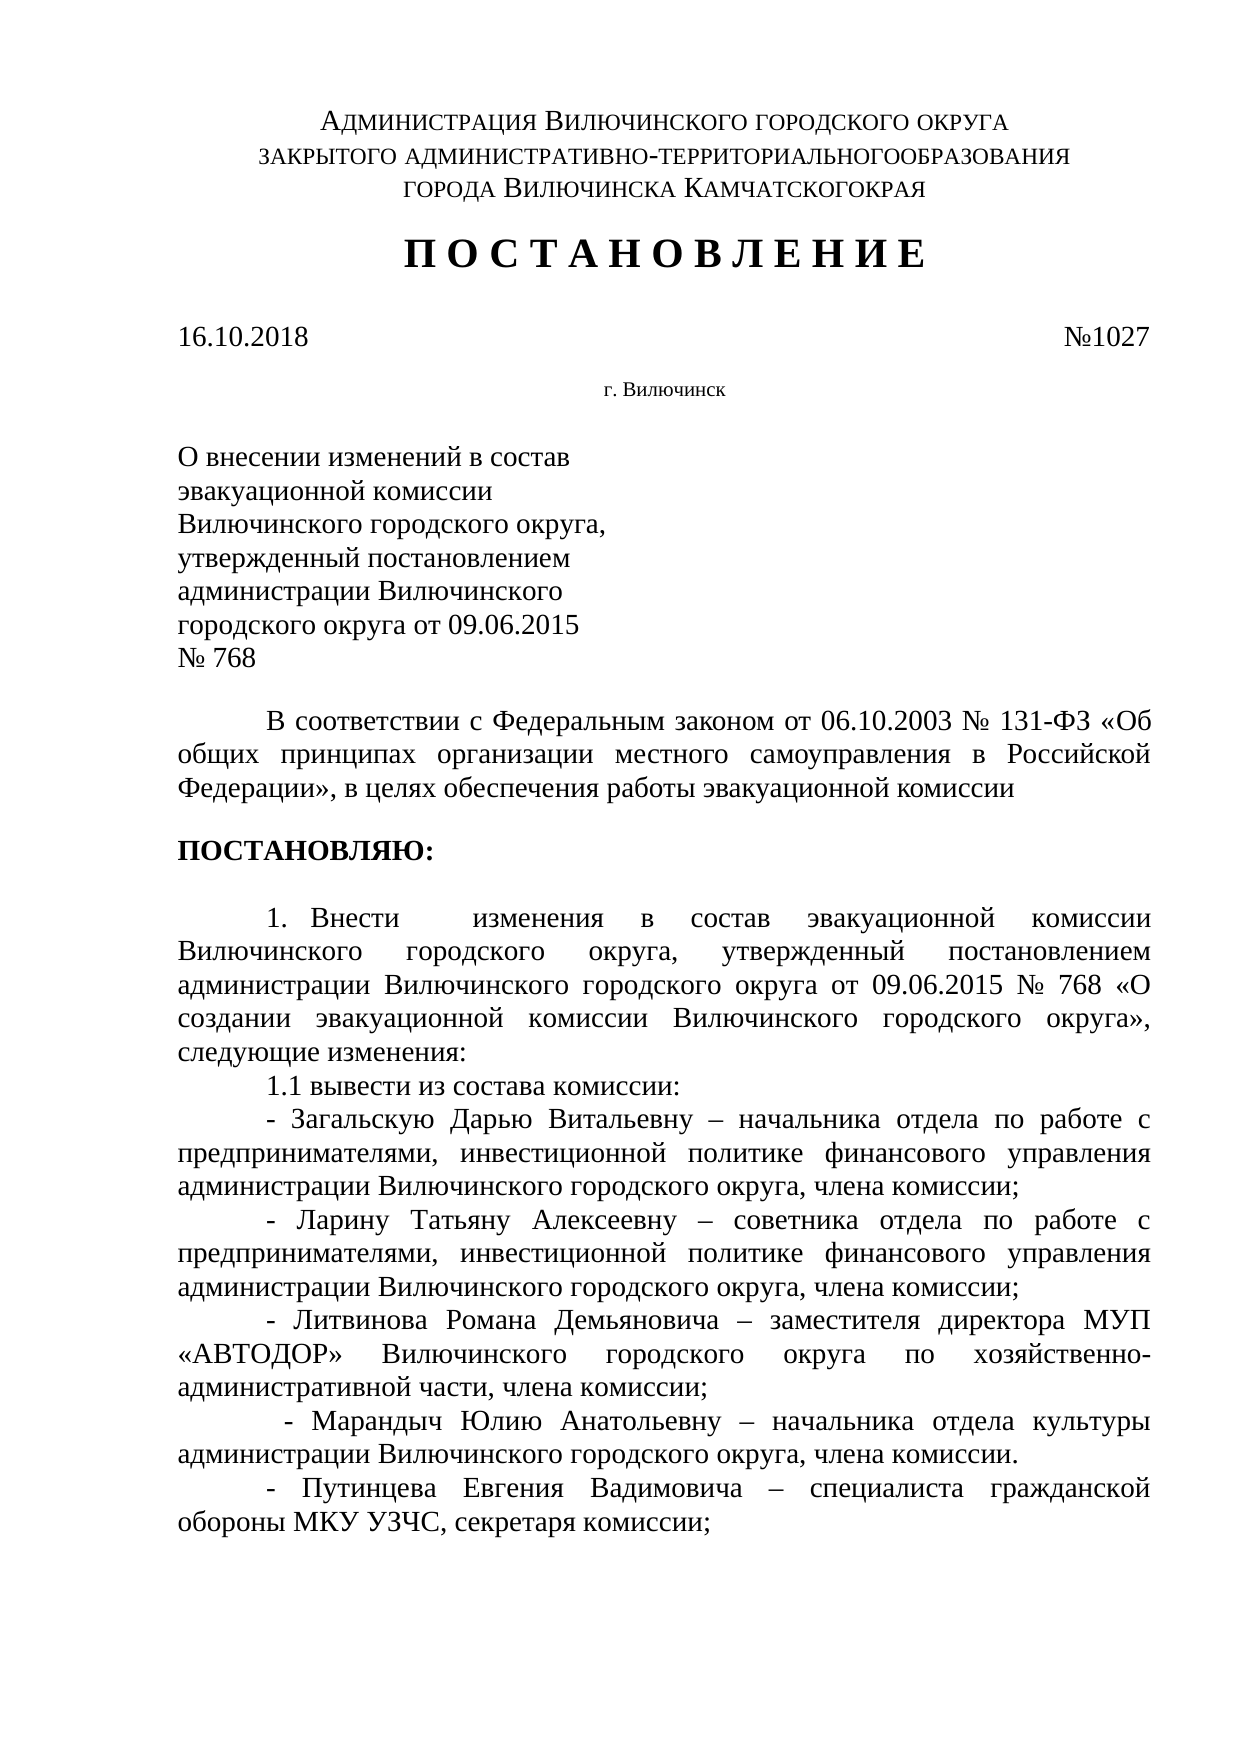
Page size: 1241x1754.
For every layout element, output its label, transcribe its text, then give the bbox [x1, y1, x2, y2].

text 16.10.2018 №1027 [177, 319, 1152, 353]
list - Литвинова Романа Демьяновича – заместителя директора МУП «АВТОДОР» Вилючинского городского округа по хозяйственно-административной части, члена комиссии; [177, 1302, 1152, 1403]
list - Марандыч Юлию Анатольевну – начальника отдела культуры администрации Вилючинского городского округа, члена комиссии. [177, 1403, 1152, 1470]
text города Вилючинска Камчатскогокрая [177, 171, 1152, 204]
list - Загальскую Дарью Витальевну – начальника отдела по работе с предпринимателями, инвестиционной политике финансового управления администрации Вилючинского городского округа, члена комиссии; [177, 1101, 1152, 1202]
text г. Вилючинск [177, 377, 1152, 401]
text 1.1 вывести из состава комиссии: [177, 1068, 1152, 1101]
list - Ларину Татьяну Алексеевну – советника отдела по работе с предпринимателями, инвестиционной политике финансового управления администрации Вилючинского городского округа, члена комиссии; [177, 1202, 1152, 1302]
text ПОСТАНОВЛЯЮ: [177, 833, 1152, 866]
text Администрация Вилючинского городского округа [177, 103, 1152, 137]
list Внести изменения в состав эвакуационной комиссии Вилючинского городского округа, утвержденный постановлением администрации Вилючинского городского округа от 09.06.2015 № 768 «О создании эвакуационной комиссии Вилючинского городского округа», следующие изменения: [177, 900, 1152, 1068]
text О внесении изменений в состав эвакуационной комиссии Вилючинского городского округа, утвержденный постановлением администрации Вилючинского городского округа от 09.06.2015 № 768 [177, 439, 650, 674]
subtitle В соответствии с Федеральным законом от 06.10.2003 № 131-ФЗ «Об общих принципах организации местного самоуправления в Российской Федерации», в целях обеспечения работы эвакуационной комиссии [177, 703, 1152, 804]
text П О С Т А Н О В Л Е Н И Е [177, 228, 1152, 276]
list - Путинцева Евгения Вадимовича – специалиста гражданской обороны МКУ УЗЧС, секретаря комиссии; [177, 1470, 1152, 1537]
text закрытого административно-территориальногообразования [177, 137, 1152, 171]
